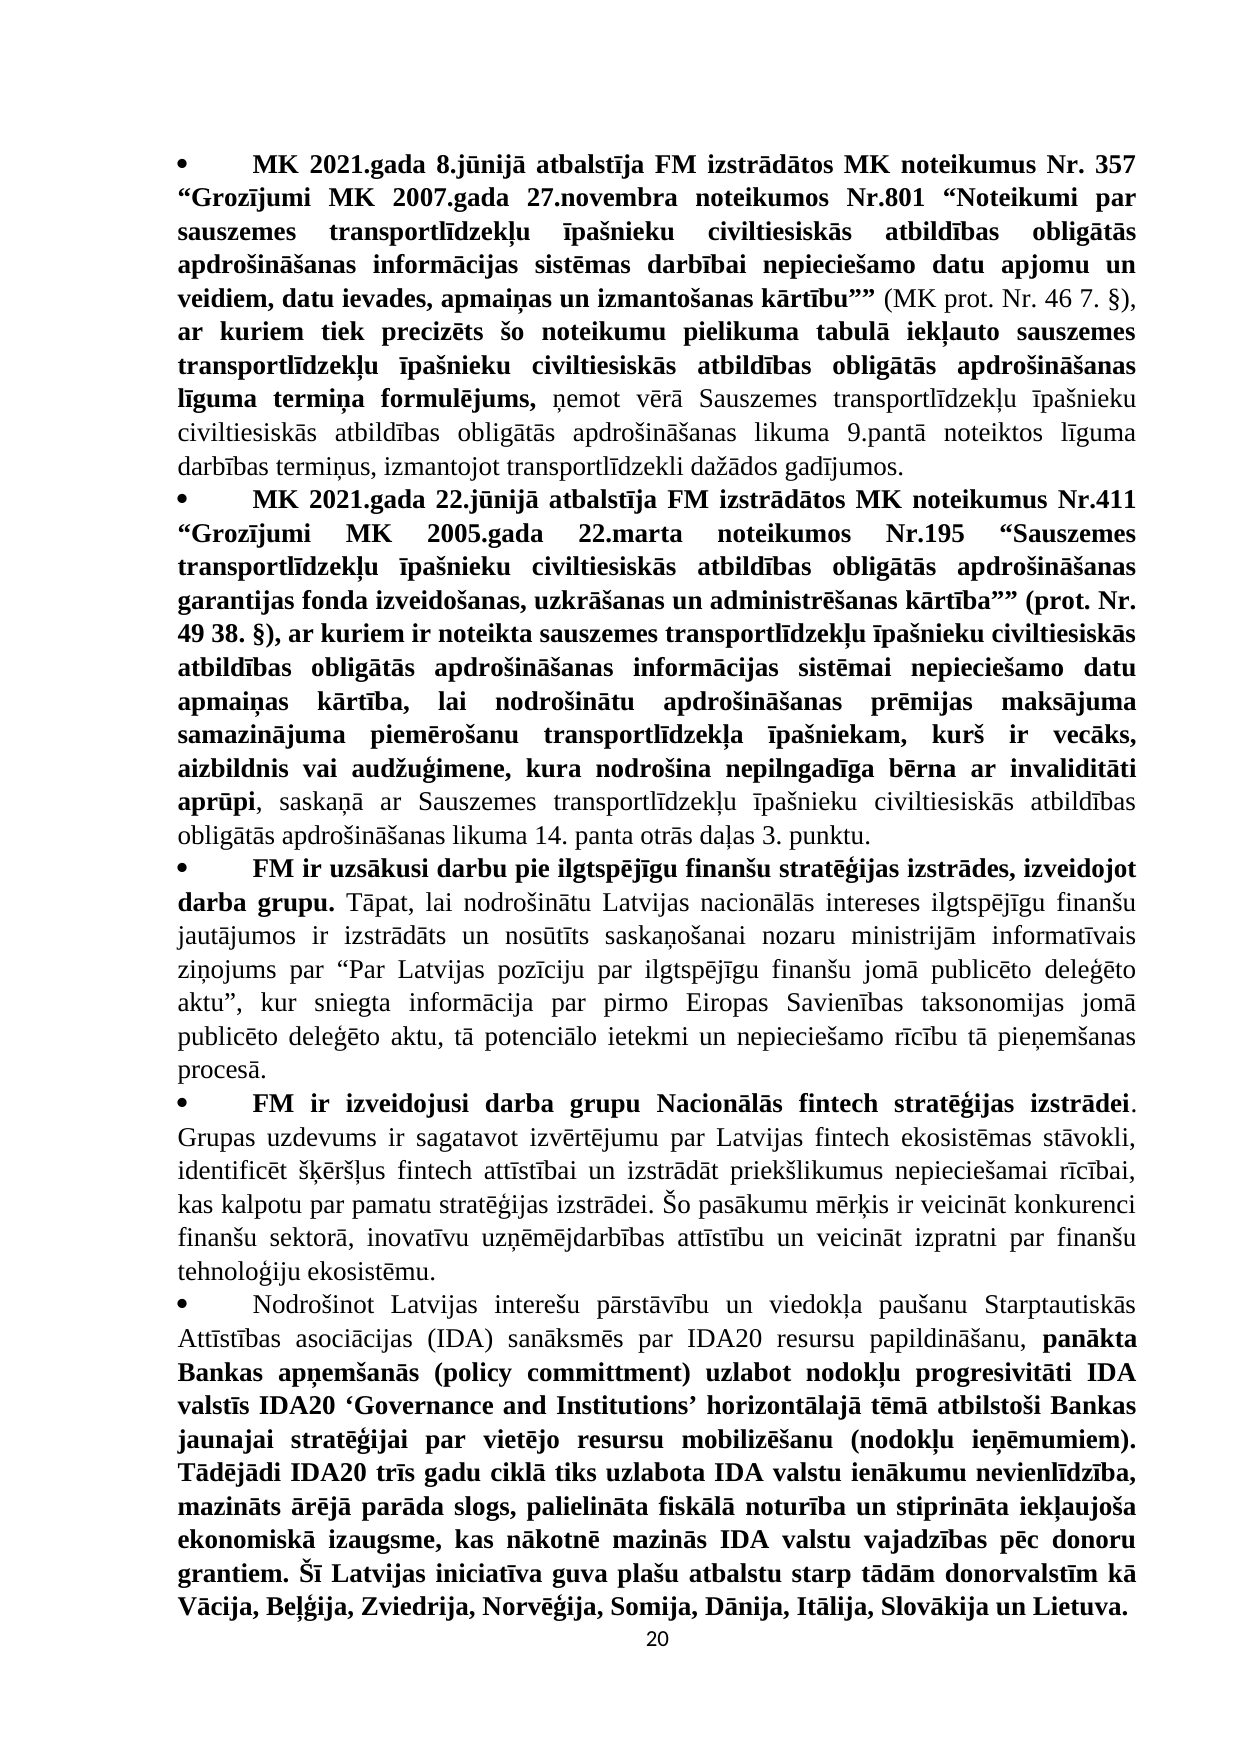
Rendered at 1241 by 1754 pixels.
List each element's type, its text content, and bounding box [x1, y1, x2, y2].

list Nodrošinot Latvijas interešu pārstāvību un viedokļa paušanu Starptautiskās Attīstības asociācijas (IDA) sanāksmēs par IDA20 resursu papildināšanu, panākta Bankas apņemšanās (policy committment) uzlabot nodokļu progresivitāti IDA valstīs IDA20 ‘Governance and Institutions’ horizontālajā tēmā atbilstoši Bankas jaunajai stratēģijai par vietējo resursu mobilizēšanu (nodokļu ieņēmumiem). Tādējādi IDA20 trīs gadu ciklā tiks uzlabota IDA valstu ienākumu nevienlīdzība, mazināts ārējā parāda slogs, palielināta fiskālā noturība un stiprināta iekļaujoša ekonomiskā izaugsme, kas nākotnē mazinās IDA valstu vajadzības pēc donoru grantiem. Šī Latvijas iniciatīva guva plašu atbalstu starp tādām donorvalstīm kā Vācija, Beļģija, Zviedrija, Norvēģija, Somija, Dānija, Itālija, Slovākija un Lietuva. [177, 1288, 1137, 1622]
list MK 2021.gada 8.jūnijā atbalstīja FM izstrādātos MK noteikumus Nr. 357 “Grozījumi MK 2007.gada 27.novembra noteikumos Nr.801 “Noteikumi par sauszemes transportlīdzekļu īpašnieku civiltiesiskās atbildības obligātās apdrošināšanas informācijas sistēmas darbībai nepieciešamo datu apjomu un veidiem, datu ievades, apmaiņas un izmantošanas kārtību”” (MK prot. Nr. 46 7. §), ar kuriem tiek precizēts šo noteikumu pielikuma tabulā iekļauto sauszemes transportlīdzekļu īpašnieku civiltiesiskās atbildības obligātās apdrošināšanas līguma termiņa formulējums, ņemot vērā Sauszemes transportlīdzekļu īpašnieku civiltiesiskās atbildības obligātās apdrošināšanas likuma 9.pantā noteiktos līguma darbības termiņus, izmantojot transportlīdzekli dažādos gadījumos. [177, 148, 1137, 481]
list FM ir uzsākusi darbu pie ilgtspējīgu finanšu stratēģijas izstrādes, izveidojot darba grupu. Tāpat, lai nodrošinātu Latvijas nacionālās intereses ilgtspējīgu finanšu jautājumos ir izstrādāts un nosūtīts saskaņošanai nozaru ministrijām informatīvais ziņojums par “Par Latvijas pozīciju par ilgtspējīgu finanšu jomā publicēto deleģēto aktu”, kur sniegta informācija par pirmo Eiropas Savienības taksonomijas jomā publicēto deleģēto aktu, tā potenciālo ietekmi un nepieciešamo rīcību tā pieņemšanas procesā. [177, 852, 1137, 1085]
list MK 2021.gada 22.jūnijā atbalstīja FM izstrādātos MK noteikumus Nr.411 “Grozījumi MK 2005.gada 22.marta noteikumos Nr.195 “Sauszemes transportlīdzekļu īpašnieku civiltiesiskās atbildības obligātās apdrošināšanas garantijas fonda izveidošanas, uzkrāšanas un administrēšanas kārtība”” (prot. Nr. 49 38. §), ar kuriem ir noteikta sauszemes transportlīdzekļu īpašnieku civiltiesiskās atbildības obligātās apdrošināšanas informācijas sistēmai nepieciešamo datu apmaiņas kārtība, lai nodrošinātu apdrošināšanas prēmijas maksājuma samazinājuma piemērošanu transportlīdzekļa īpašniekam, kurš ir vecāks, aizbildnis vai audžuģimene, kura nodrošina nepilngadīga bērna ar invaliditāti aprūpi, saskaņā ar Sauszemes transportlīdzekļu īpašnieku civiltiesiskās atbildības obligātās apdrošināšanas likuma 14. panta otrās daļas 3. punktu. [177, 483, 1137, 850]
list FM ir izveidojusi darba grupu Nacionālās fintech stratēģijas izstrādei. Grupas uzdevums ir sagatavot izvērtējumu par Latvijas fintech ekosistēmas stāvokli, identificēt šķēršļus fintech attīstībai un izstrādāt priekšlikumus nepieciešamai rīcībai, kas kalpotu par pamatu stratēģijas izstrādei. Šo pasākumu mērķis ir veicināt konkurenci finanšu sektorā, inovatīvu uzņēmējdarbības attīstību un veicināt izpratni par finanšu tehnoloģiju ekosistēmu. [177, 1087, 1137, 1286]
